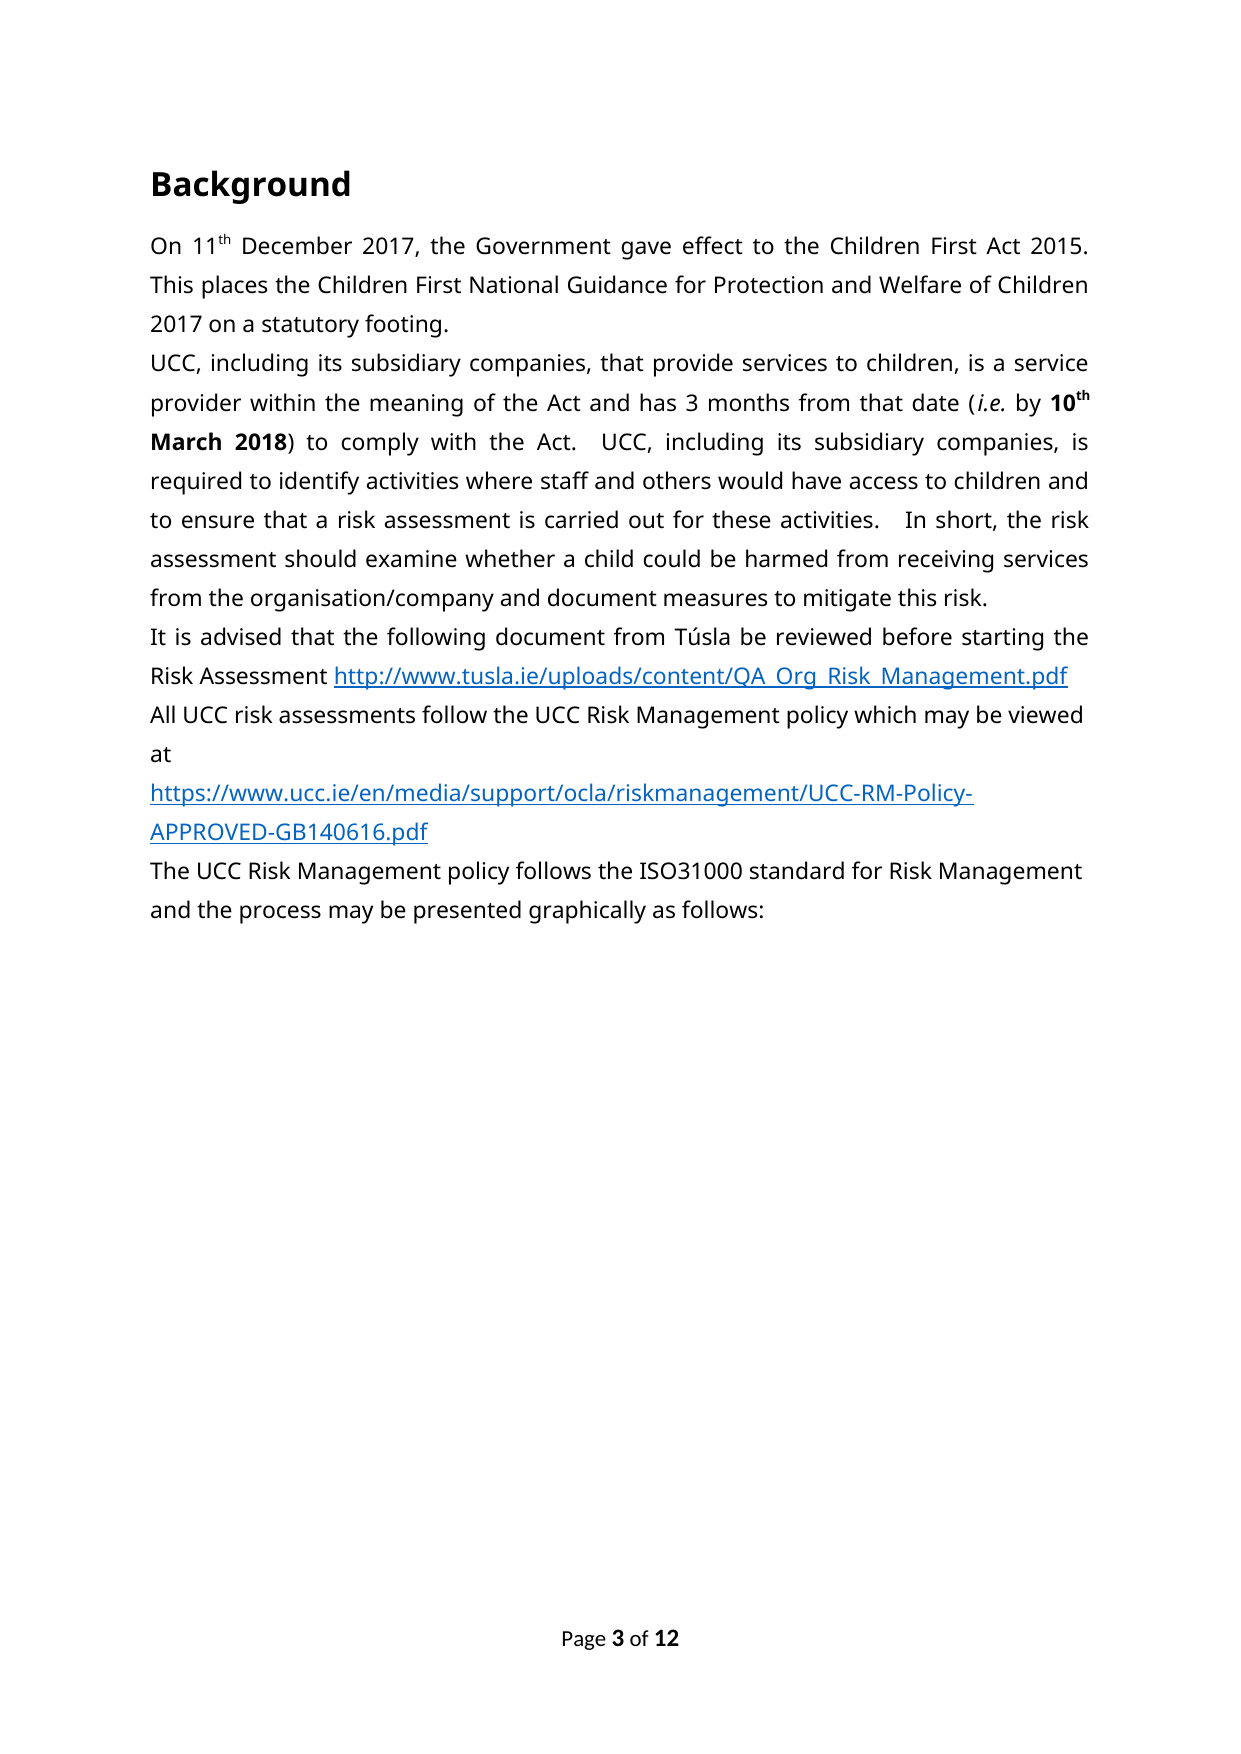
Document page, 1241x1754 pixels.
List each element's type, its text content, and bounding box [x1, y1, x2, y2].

text On 11th December 2017, the Government gave effect to the Children First Act 2015. This places the Children First National Guidance for Protection and Welfare of Children 2017 on a statutory footing. [150, 230, 1090, 339]
text All UCC risk assessments follow the UCC Risk Management policy which may be viewed at [150, 699, 1090, 769]
text UCC, including its subsidiary companies, that provide services to children, is a service provider within the meaning of the Act and has 3 months from that date (i.e. by 10th March 2018) to comply with the Act. UCC, including its subsidiary companies, is required to identify activities where staff and others would have access to children and to ensure that a risk assessment is carried out for these activities. In short, the risk assessment should examine whether a child could be harmed from receiving services from the organisation/company and document measures to mitigate this risk. [150, 347, 1090, 613]
text It is advised that the following document from Túsla be reviewed before starting the Risk Assessment http://www.tusla.ie/uploads/content/QA_Org_Risk_Management.pdf [150, 621, 1090, 691]
subtitle Background [150, 160, 1090, 206]
text The UCC Risk Management policy follows the ISO31000 standard for Risk Management and the process may be presented graphically as follows: [150, 855, 1090, 926]
text https://www.ucc.ie/en/media/support/ocla/riskmanagement/UCC-RM-Policy-APPROVED-GB140616.pdf [150, 777, 1090, 847]
